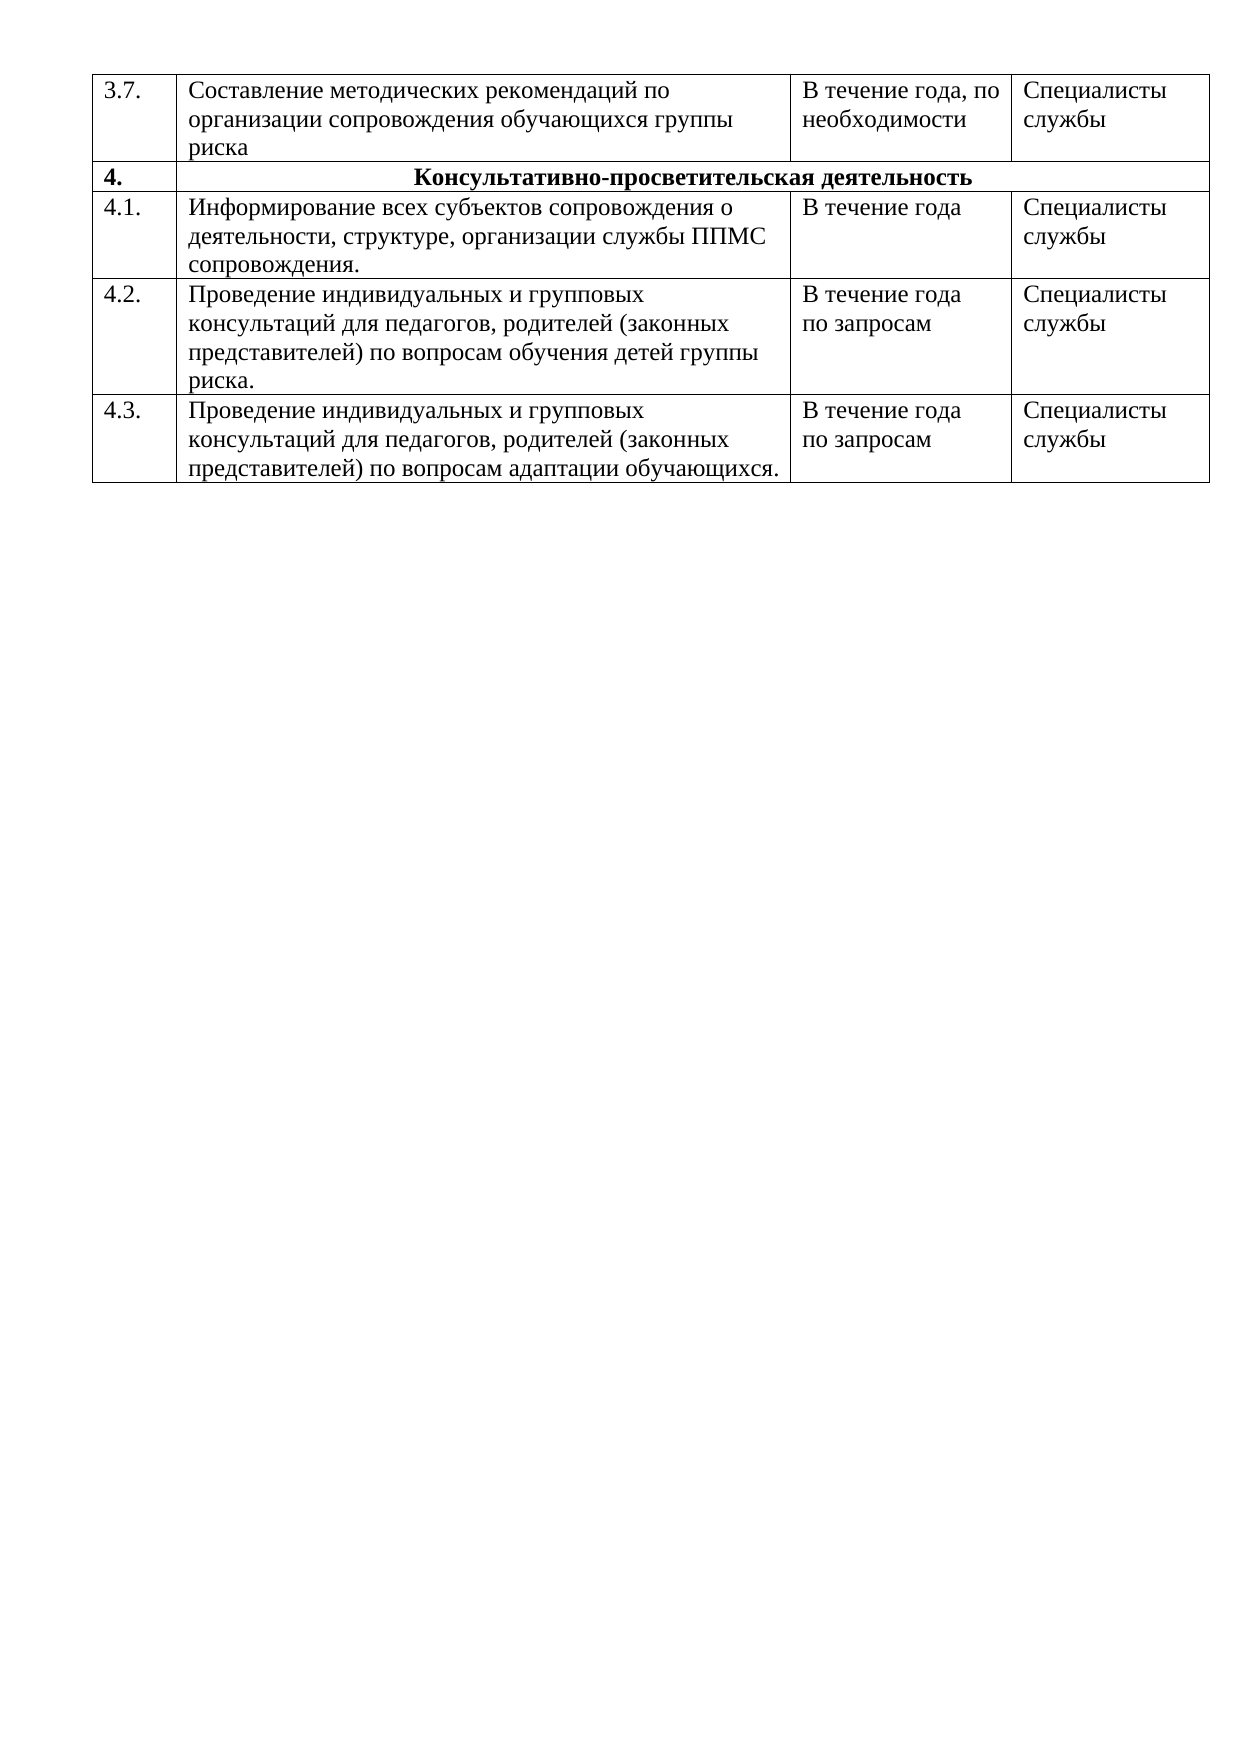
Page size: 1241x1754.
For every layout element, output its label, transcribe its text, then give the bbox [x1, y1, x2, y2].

table_cell Консультативно-просветительская деятельность [177, 162, 1209, 191]
table_cell 4.3. [93, 395, 176, 482]
table_cell 4.2. [93, 279, 176, 394]
table_cell В течение года по запросам [791, 395, 1011, 482]
table_cell Проведение индивидуальных и групповых консультаций для педагогов, родителей (законных представителей) по вопросам обучения детей группы риска. [177, 279, 790, 394]
table_cell В течение года [791, 192, 1011, 278]
table_cell Специалисты службы [1012, 279, 1209, 394]
table_cell 4. [93, 162, 176, 191]
table_cell Специалисты службы [1012, 75, 1209, 161]
table_cell Специалисты службы [1012, 395, 1209, 482]
table_cell Информирование всех субъектов сопровождения о деятельности, структуре, организации службы ППМС сопровождения. [177, 192, 790, 278]
table_cell 3.7. [93, 75, 176, 161]
table_cell 4.1. [93, 192, 176, 278]
table_cell В течение года по запросам [791, 279, 1011, 394]
table_cell Специалисты службы [1012, 192, 1209, 278]
table_cell Проведение индивидуальных и групповых консультаций для педагогов, родителей (законных представителей) по вопросам адаптации обучающихся. [177, 395, 790, 482]
table_cell Составление методических рекомендаций по организации сопровождения обучающихся группы риска [177, 75, 790, 161]
table_cell В течение года, по необходимости [791, 75, 1011, 161]
